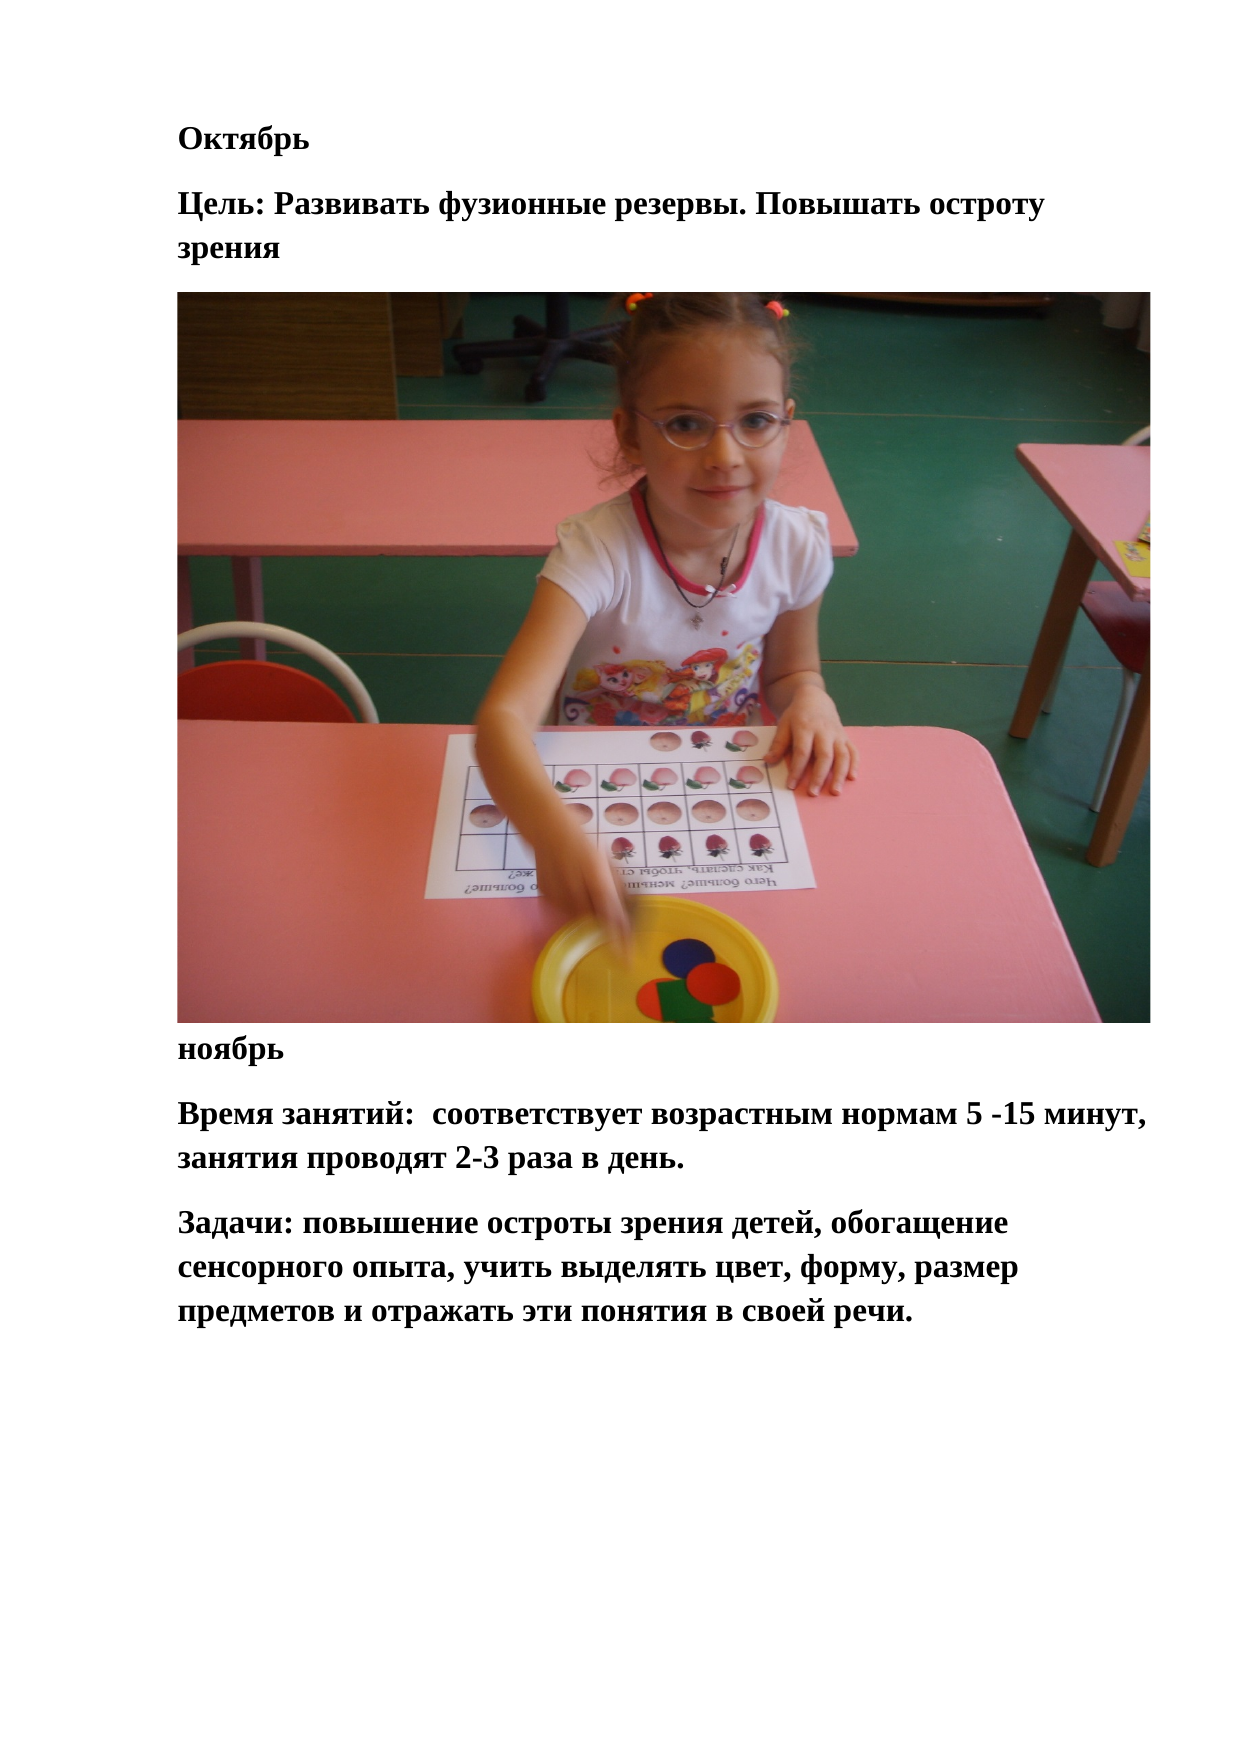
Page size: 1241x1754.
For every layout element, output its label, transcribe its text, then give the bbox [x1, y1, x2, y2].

picture [177, 292, 1151, 1023]
text Цель: Развивать фузионные резервы. Повышать остроту зрения [177, 183, 1152, 265]
text Задачи: повышение остроты зрения детей, обогащение сенсорного опыта, учить выделять цвет, форму, размер предметов и отражать эти понятия в своей речи. [177, 1202, 1152, 1329]
text Октябрь [177, 118, 1152, 156]
text Время занятий: соответствует возрастным нормам 5 -15 минут, занятия проводят 2-3 раза в день. [177, 1093, 1152, 1176]
